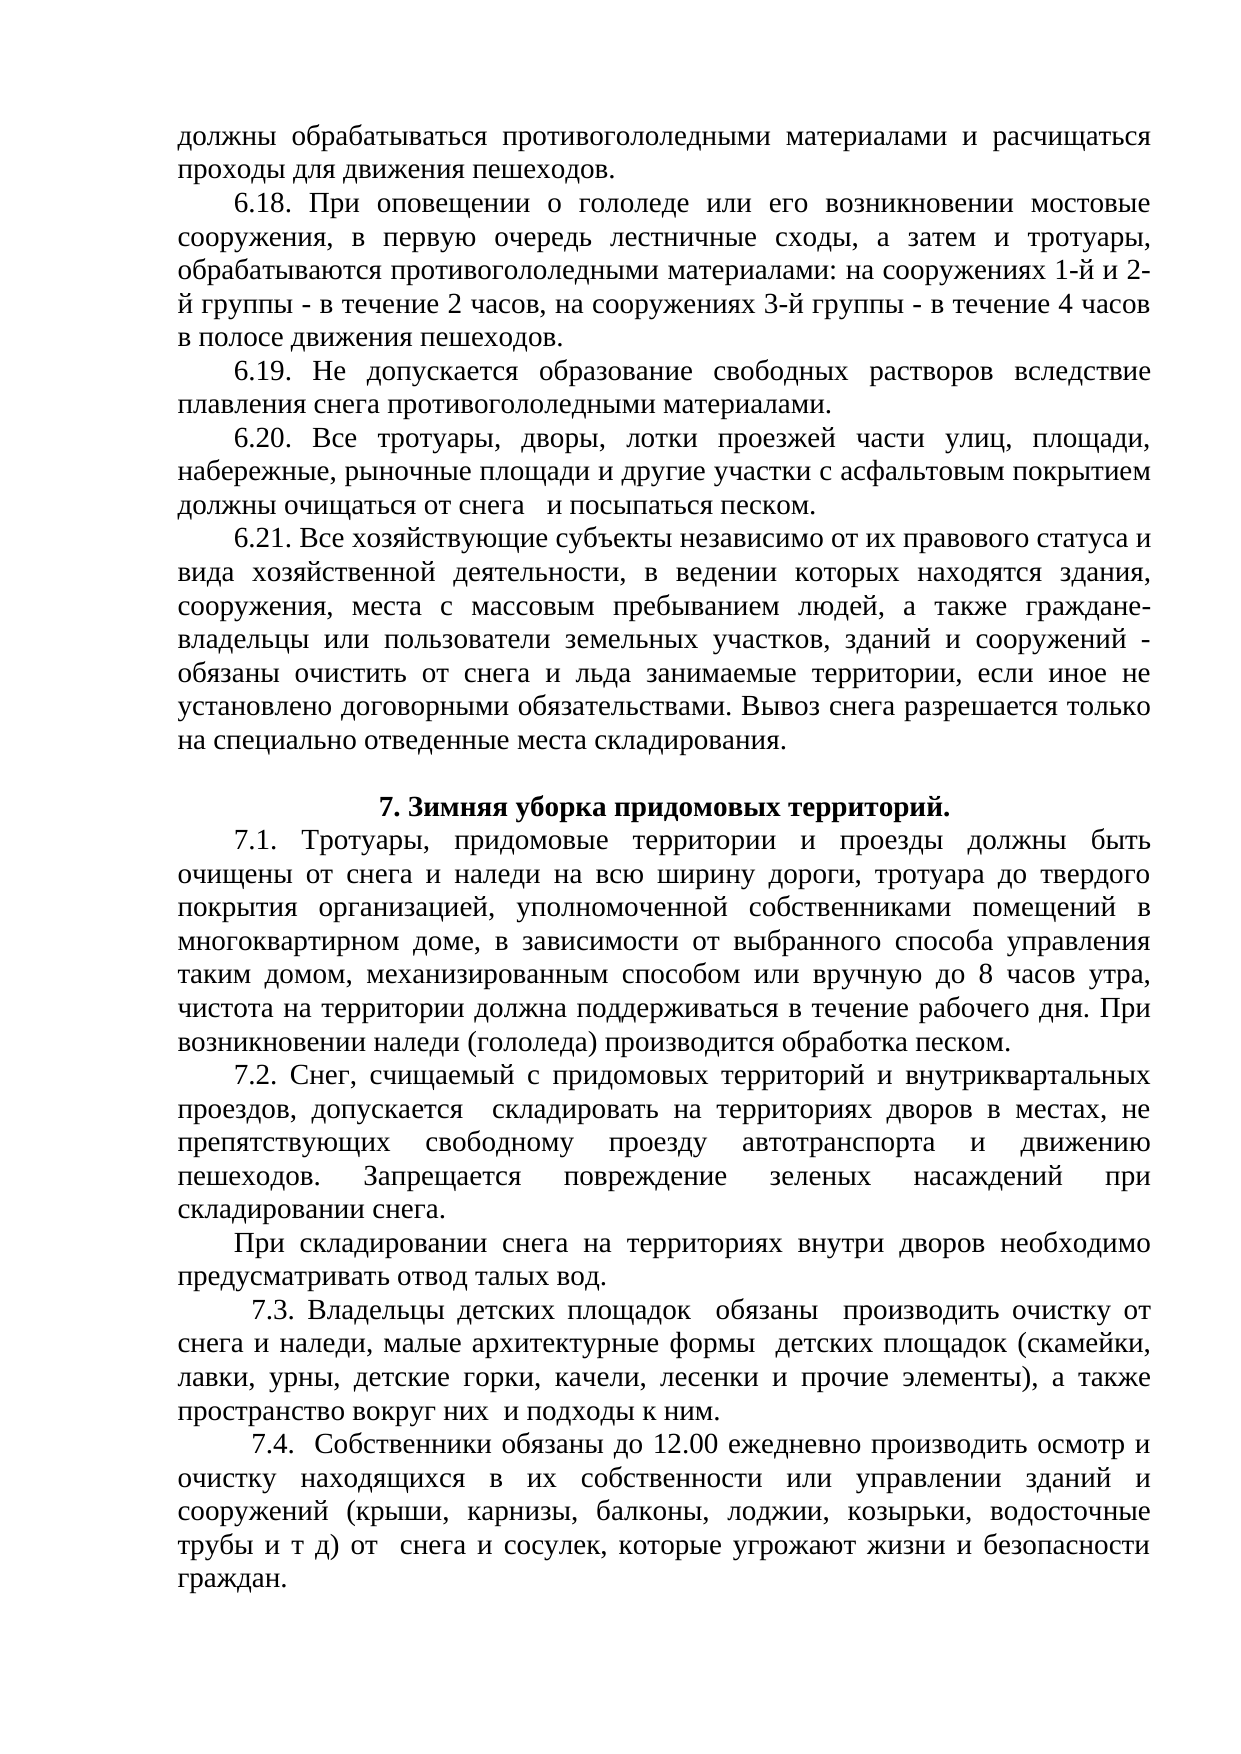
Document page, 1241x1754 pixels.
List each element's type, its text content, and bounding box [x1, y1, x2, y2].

text 7.3. Владельцы детских площадок обязаны производить очистку от снега и наледи, малые архитектурные формы детских площадок (скамейки, лавки, урны, детские горки, качели, лесенки и прочие элементы), а также пространство вокруг них и подходы к ним. [177, 1292, 1152, 1426]
text 6.21. Все хозяйствующие субъекты независимо от их правового статуса и вида хозяйственной деятельности, в ведении которых находятся здания, сооружения, места с массовым пребыванием людей, а также граждане- владельцы или пользователи земельных участков, зданий и сооружений - обязаны очистить от снега и льда занимаемые территории, если иное не установлено договорными обязательствами. Вывоз снега разрешается только на специально отведенные места складирования. [177, 521, 1152, 755]
text 6.18. При оповещении о гололеде или его возникновении мостовые сооружения, в первую очередь лестничные сходы, а затем и тротуары, обрабатываются противогололедными материалами: на сооружениях 1-й и 2-й группы - в течение 2 часов, на сооружениях 3-й группы - в течение 4 часов в полосе движения пешеходов. [177, 185, 1152, 353]
text 7.1. Тротуары, придомовые территории и проезды должны быть очищены от снега и наледи на всю ширину дороги, тротуара до твердого покрытия организацией, уполномоченной собственниками помещений в многоквартирном доме, в зависимости от выбранного способа управления таким домом, механизированным способом или вручную до 8 часов утра, чистота на территории должна поддерживаться в течение рабочего дня. При возникновении наледи (гололеда) производится обработка песком. [177, 822, 1152, 1057]
text При складировании снега на территориях внутри дворов необходимо предусматривать отвод талых вод. [177, 1225, 1152, 1292]
text 7. Зимняя уборка придомовых территорий. [177, 789, 1152, 822]
text 6.19. Не допускается образование свободных растворов вследствие плавления снега противогололедными материалами. [177, 353, 1152, 420]
text 6.20. Все тротуары, дворы, лотки проезжей части улиц, площади, набережные, рыночные площади и другие участки с асфальтовым покрытием должны очищаться от снега и посыпаться песком. [177, 420, 1152, 521]
text 7.4. Собственники обязаны до 12.00 ежедневно производить осмотр и очистку находящихся в их собственности или управлении зданий и сооружений (крыши, карнизы, балконы, лоджии, козырьки, водосточные трубы и т д) от снега и сосулек, которые угрожают жизни и безопасности граждан. [177, 1426, 1152, 1594]
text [177, 118, 1152, 185]
text 7.2. Снег, счищаемый с придомовых территорий и внутриквартальных проездов, допускается складировать на территориях дворов в местах, не препятствующих свободному проезду автотранспорта и движению пешеходов. Запрещается повреждение зеленых насаждений при складировании снега. [177, 1057, 1152, 1225]
